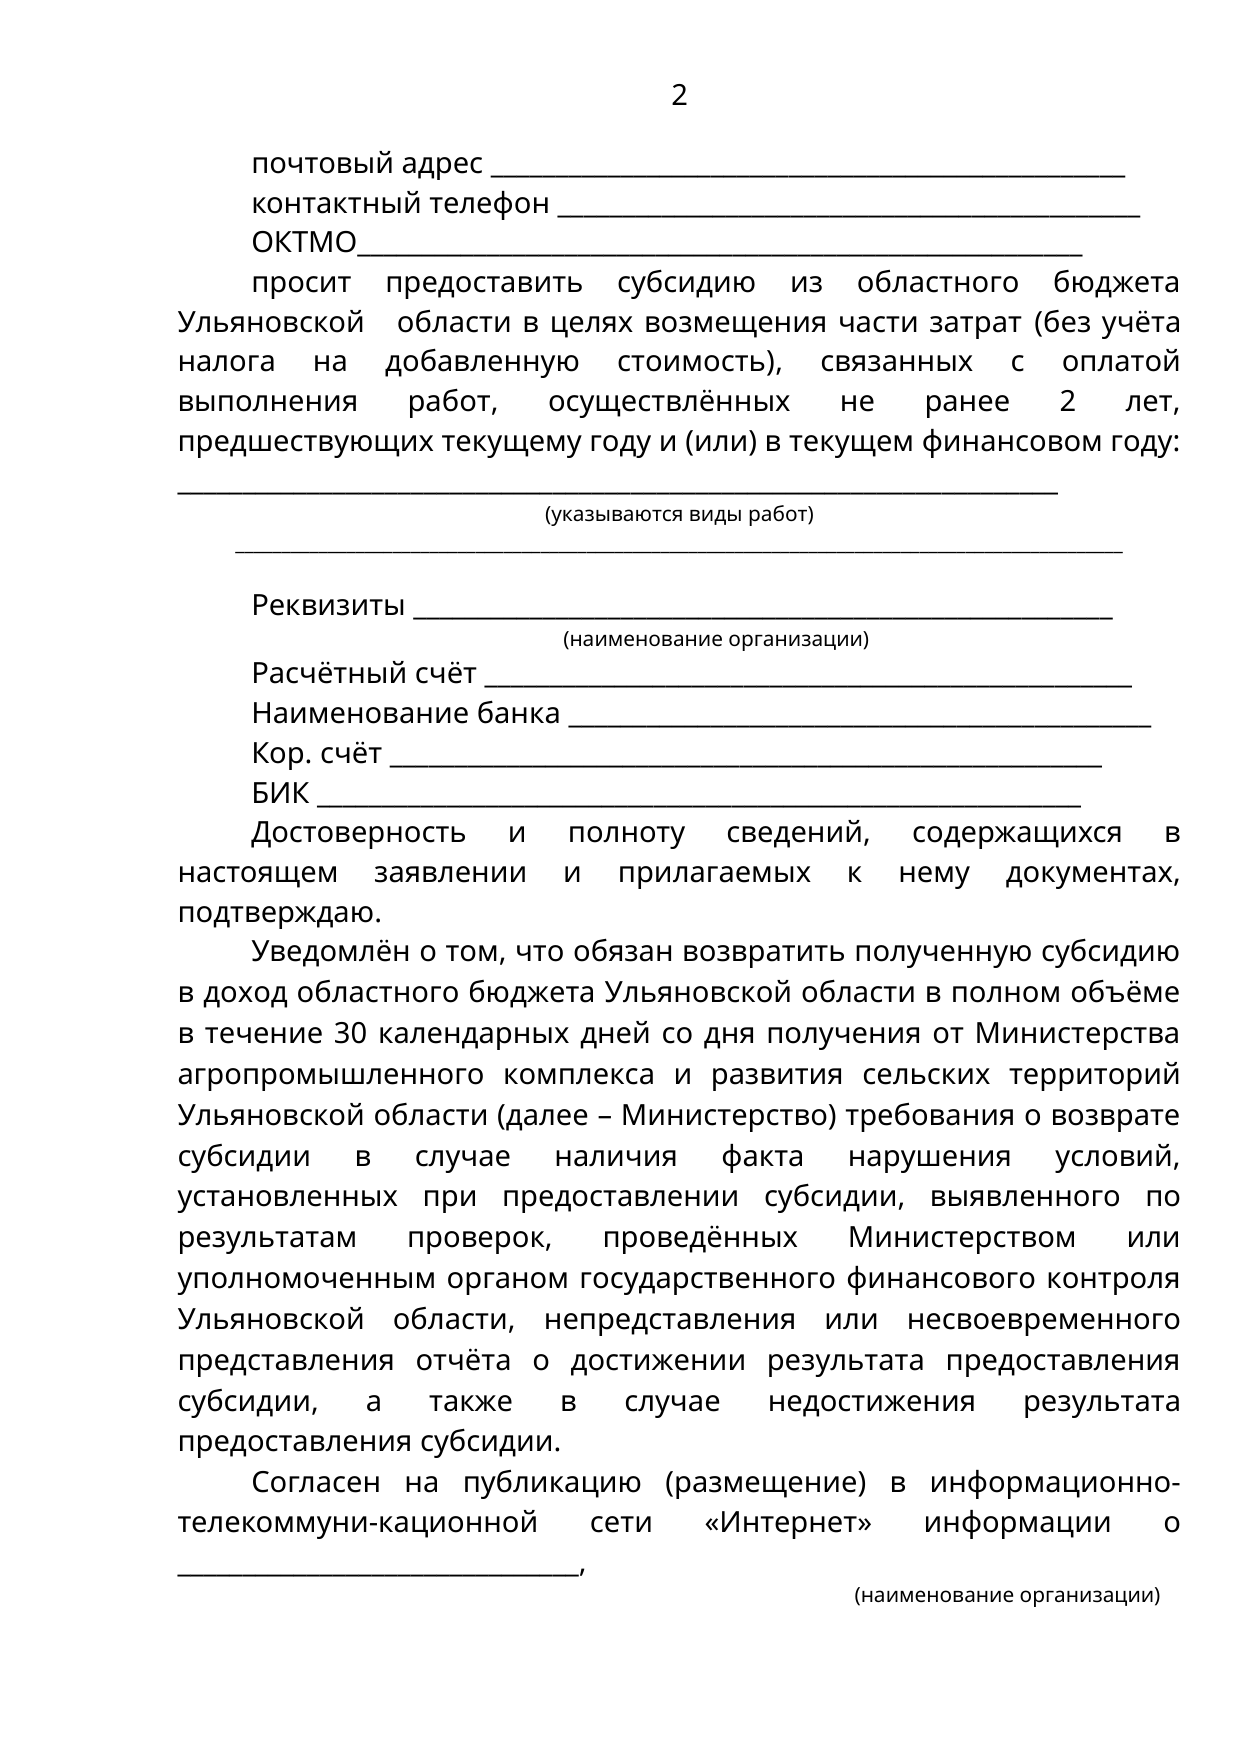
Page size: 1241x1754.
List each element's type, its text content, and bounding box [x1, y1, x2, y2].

text контактный телефон _____________________________________________ [177, 182, 1181, 222]
text Наименование банка _____________________________________________ [177, 692, 1181, 732]
text Кор. счёт _______________________________________________________ [177, 732, 1181, 772]
text Достоверность и полноту сведений, содержащихся в настоящем заявлении и прилагаемых к нему документах, подтверждаю. [177, 812, 1181, 931]
text просит предоставить субсидию из областного бюджета Ульяновской области в целях возмещения части затрат (без учёта налога на добавленную стоимость), связанных с оплатой выполнения работ, осуществлённых не ранее 2 лет, предшествующих текущему году и (или) в текущем финансовом году: [177, 261, 1181, 460]
text почтовый адрес _________________________________________________ [177, 142, 1181, 182]
text Расчётный счёт __________________________________________________ [177, 653, 1181, 692]
text Согласен на публикацию (размещение) в информационно-телекоммуни-кационной сети «Интернет» информации о _______________________________, [177, 1461, 1181, 1581]
text Уведомлён о том, что обязан возвратить полученную субсидию в доход областного бюджета Ульяновской области в полном объёме в течение 30 календарных дней со дня получения от Министерства агропромышленного комплекса и развития сельских территорий Ульяновской области (далее – Министерство) требования о возврате субсидии в случае наличия факта нарушения условий, установленных при предоставлении субсидии, выявленного по результатам проверок, проведённых Министерством или уполномоченным органом государственного финансового контроля Ульяновской области, непредставления или несвоевременного представления отчёта о достижении результата предоставления субсидии, а также в случае недостижения результата предоставления субсидии. [177, 931, 1181, 1460]
text БИК ___________________________________________________________ [177, 772, 1181, 812]
text Реквизиты ______________________________________________________ [177, 585, 1181, 624]
text (наименование организации) [177, 1581, 1181, 1609]
text ________________________________________________________________________________________________ [177, 528, 1181, 556]
text (наименование организации) [177, 624, 1181, 653]
text ОКТМО________________________________________________________ [177, 222, 1181, 261]
text (указываются виды работ) [177, 499, 1181, 528]
text ____________________________________________________________________ [177, 460, 1181, 499]
